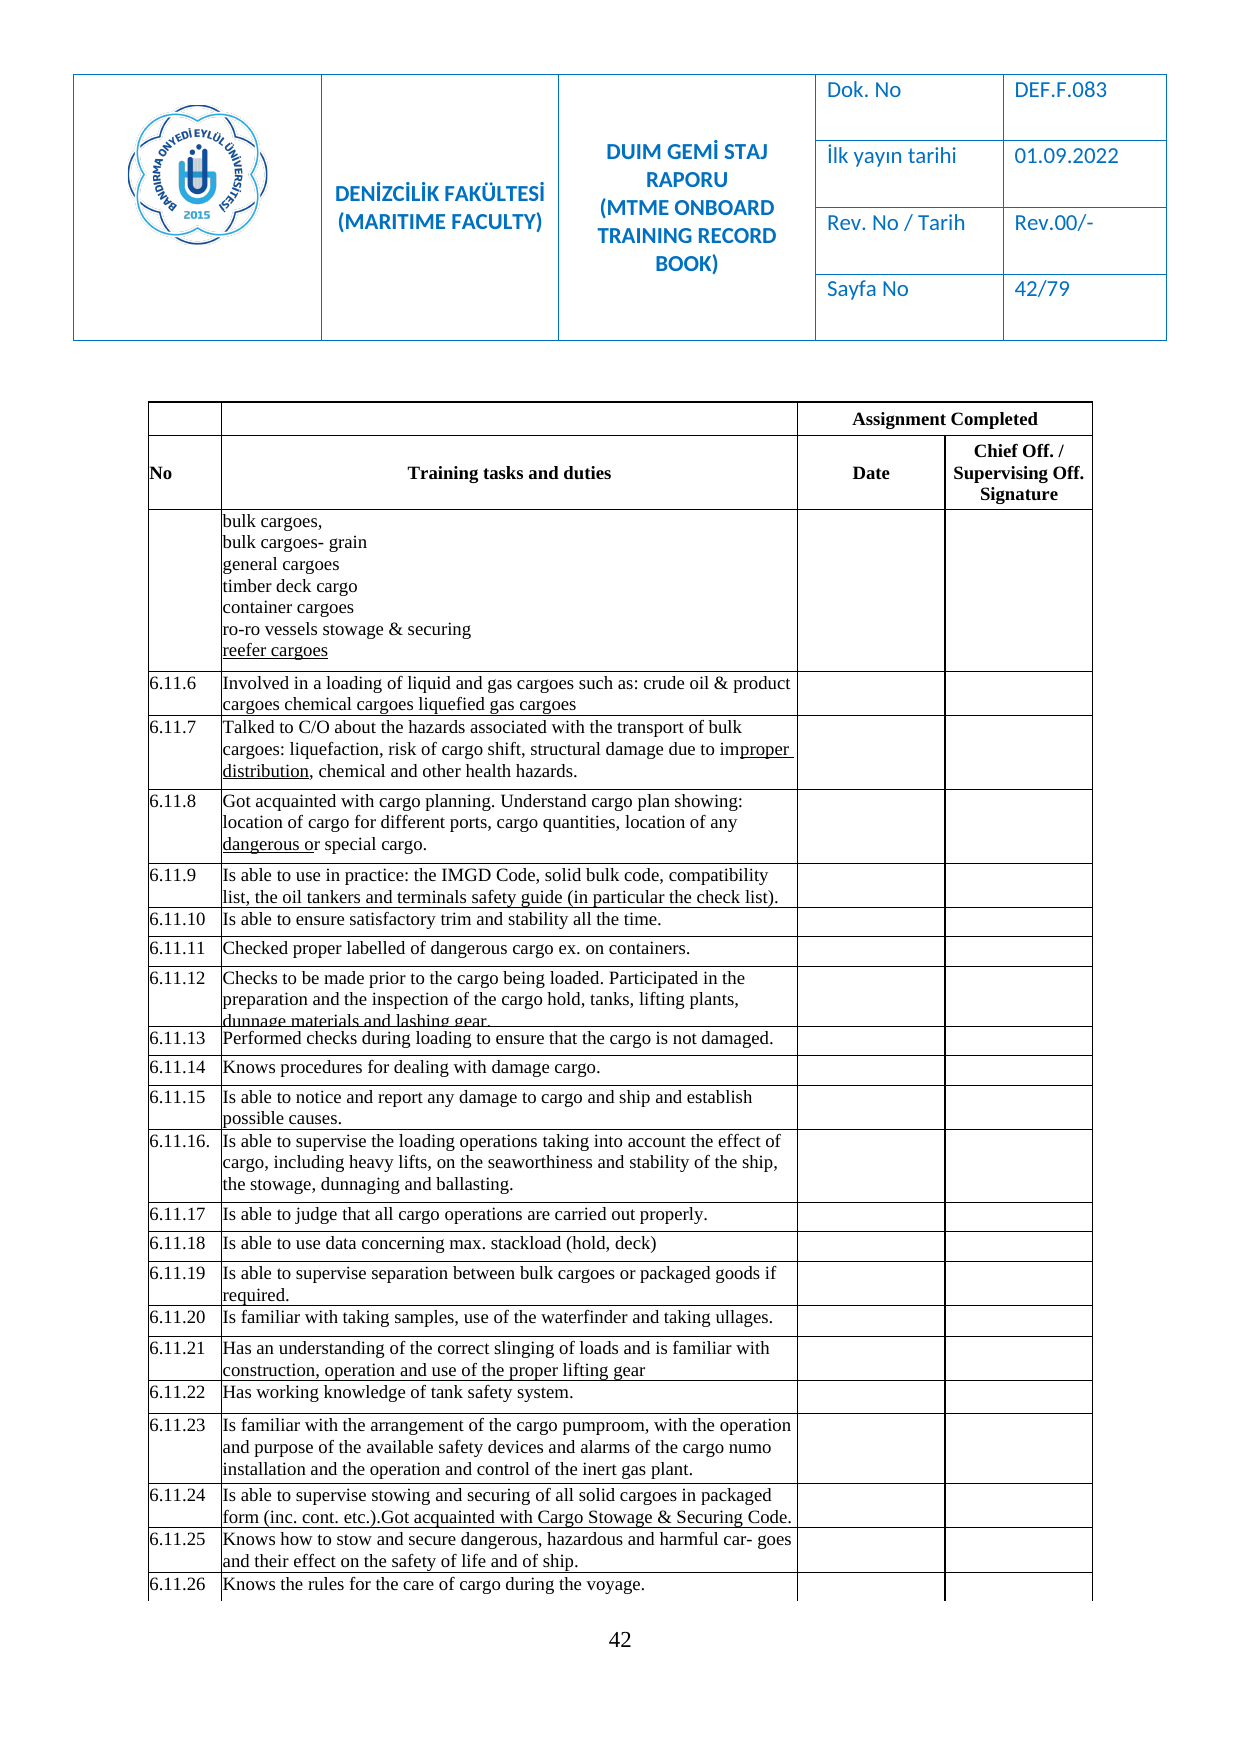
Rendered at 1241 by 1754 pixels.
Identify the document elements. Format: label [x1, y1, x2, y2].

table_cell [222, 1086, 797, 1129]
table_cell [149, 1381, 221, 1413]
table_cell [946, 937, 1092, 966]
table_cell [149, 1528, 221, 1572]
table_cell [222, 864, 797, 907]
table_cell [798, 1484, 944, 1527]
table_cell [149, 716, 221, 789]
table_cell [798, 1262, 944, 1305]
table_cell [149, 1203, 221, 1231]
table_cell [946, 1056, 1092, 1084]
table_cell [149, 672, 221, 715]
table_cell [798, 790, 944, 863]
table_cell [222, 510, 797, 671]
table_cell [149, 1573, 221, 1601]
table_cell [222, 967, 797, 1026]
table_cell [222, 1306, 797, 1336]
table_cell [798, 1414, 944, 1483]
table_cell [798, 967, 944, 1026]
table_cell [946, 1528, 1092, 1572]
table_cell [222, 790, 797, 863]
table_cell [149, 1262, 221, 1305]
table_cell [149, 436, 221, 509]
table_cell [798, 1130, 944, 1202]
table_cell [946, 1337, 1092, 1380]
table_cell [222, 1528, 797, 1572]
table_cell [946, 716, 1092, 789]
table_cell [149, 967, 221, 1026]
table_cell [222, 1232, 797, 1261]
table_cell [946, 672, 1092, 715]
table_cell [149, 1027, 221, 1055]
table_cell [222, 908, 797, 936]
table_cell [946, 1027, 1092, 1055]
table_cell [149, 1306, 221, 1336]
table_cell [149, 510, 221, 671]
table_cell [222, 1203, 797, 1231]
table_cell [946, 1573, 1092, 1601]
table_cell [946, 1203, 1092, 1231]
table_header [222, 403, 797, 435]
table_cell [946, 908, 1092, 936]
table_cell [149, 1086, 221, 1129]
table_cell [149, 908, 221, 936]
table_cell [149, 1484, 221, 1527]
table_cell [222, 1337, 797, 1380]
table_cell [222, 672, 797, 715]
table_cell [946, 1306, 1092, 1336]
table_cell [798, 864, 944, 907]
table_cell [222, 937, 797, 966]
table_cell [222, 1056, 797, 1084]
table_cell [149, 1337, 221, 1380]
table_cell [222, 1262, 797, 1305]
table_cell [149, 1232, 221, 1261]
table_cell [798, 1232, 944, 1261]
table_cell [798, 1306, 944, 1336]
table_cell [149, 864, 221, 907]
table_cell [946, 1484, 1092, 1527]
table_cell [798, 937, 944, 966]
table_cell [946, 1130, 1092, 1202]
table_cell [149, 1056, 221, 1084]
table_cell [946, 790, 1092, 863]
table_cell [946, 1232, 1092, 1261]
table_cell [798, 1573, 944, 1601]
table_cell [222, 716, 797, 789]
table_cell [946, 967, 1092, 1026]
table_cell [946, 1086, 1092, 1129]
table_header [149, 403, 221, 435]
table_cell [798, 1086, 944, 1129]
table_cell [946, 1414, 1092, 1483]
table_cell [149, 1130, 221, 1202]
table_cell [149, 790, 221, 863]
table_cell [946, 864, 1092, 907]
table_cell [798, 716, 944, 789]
picture [127, 105, 268, 245]
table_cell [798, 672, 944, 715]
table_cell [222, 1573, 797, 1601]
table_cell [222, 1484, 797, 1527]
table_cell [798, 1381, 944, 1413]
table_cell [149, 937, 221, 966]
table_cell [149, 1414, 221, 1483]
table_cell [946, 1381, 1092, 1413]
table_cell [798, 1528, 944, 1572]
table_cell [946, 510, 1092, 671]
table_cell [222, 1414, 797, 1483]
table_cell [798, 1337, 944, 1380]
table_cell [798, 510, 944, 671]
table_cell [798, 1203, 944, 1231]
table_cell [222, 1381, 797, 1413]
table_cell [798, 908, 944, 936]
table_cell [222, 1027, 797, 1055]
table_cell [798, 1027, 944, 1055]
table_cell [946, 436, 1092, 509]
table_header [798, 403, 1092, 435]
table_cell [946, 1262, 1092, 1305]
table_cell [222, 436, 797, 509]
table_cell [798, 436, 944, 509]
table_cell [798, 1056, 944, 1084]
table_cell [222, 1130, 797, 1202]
